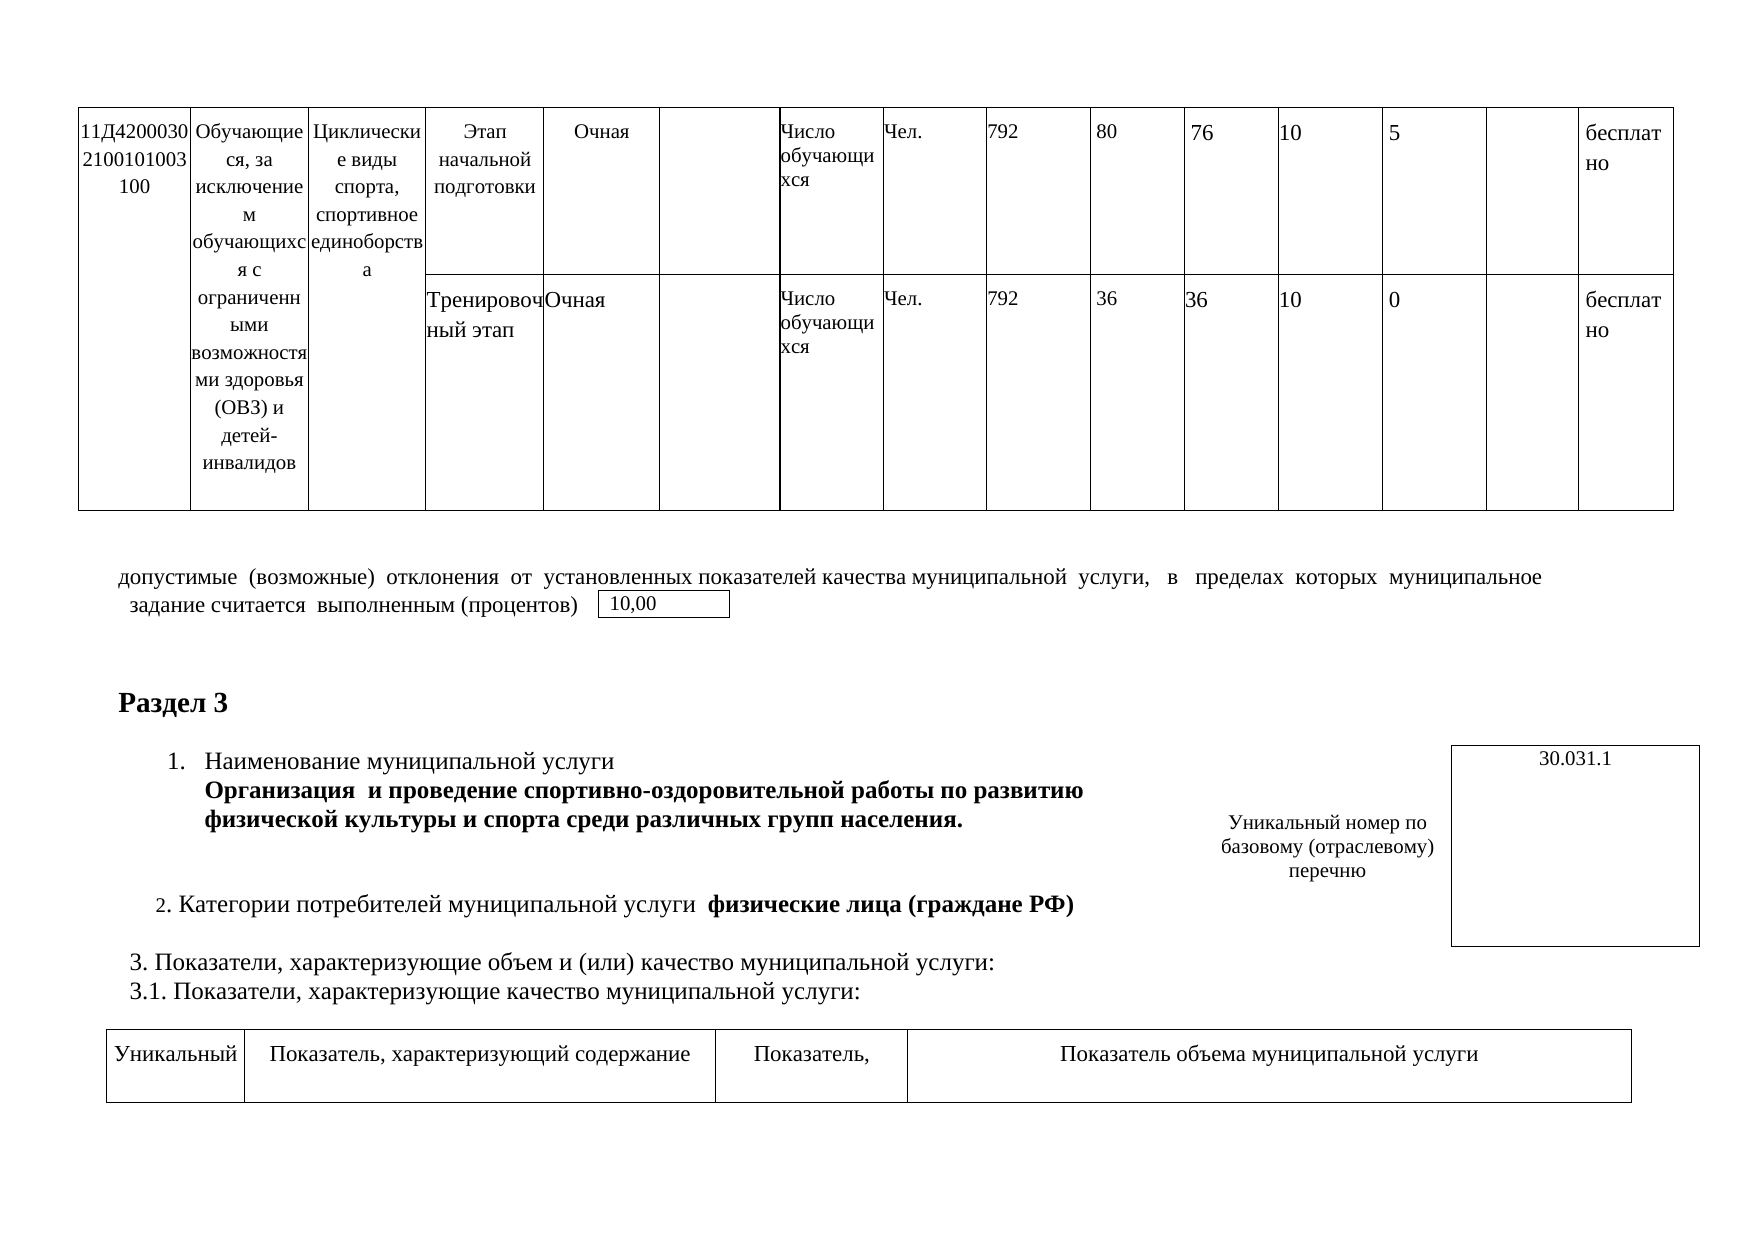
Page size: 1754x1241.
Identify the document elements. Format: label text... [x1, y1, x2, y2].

table_cell 792 [987, 275, 1090, 509]
table_header Показатель объема муниципальной услуги [908, 1030, 1631, 1102]
table_cell 5 [1383, 108, 1486, 274]
table_cell Обучающиеся, за исключением обучающихся с ограниченными возможностями здоровья (ОВЗ) и детей-инвалидов [191, 108, 308, 509]
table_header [716, 1030, 907, 1102]
table_cell бесплатно [1579, 108, 1673, 274]
table_cell [660, 108, 779, 274]
table_cell 11Д42000302100101003100 [79, 108, 190, 509]
table_cell бесплатно [1579, 275, 1673, 509]
table_cell Этап начальной подготовки [426, 108, 543, 274]
table_header 30.031.1 [1452, 746, 1699, 946]
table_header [107, 1030, 244, 1102]
text допустимые (возможные) отклонения от установленных показателей качества муниципальной услуги, в пределах которых муниципальное [118, 563, 1636, 590]
table_cell 2. Категории потребителей муниципальной услуги физические лица (граждане РФ) [118, 888, 1203, 946]
table_cell 3.1. Показатели, характеризующие качество муниципальной услуги: [118, 976, 1699, 1005]
table_header 10,00 [599, 591, 729, 617]
table_cell Очная [544, 275, 659, 509]
table_cell 80 [1091, 108, 1184, 274]
table_cell 76 [1185, 108, 1278, 274]
table_cell 792 [987, 108, 1090, 274]
table_cell [1487, 275, 1578, 509]
table_cell 36 [1091, 275, 1184, 509]
table_cell Число обучающихся [781, 275, 883, 509]
table_cell [1487, 108, 1578, 274]
table_cell 0 [1383, 275, 1486, 509]
table_cell Чел. [884, 275, 986, 509]
table_cell 36 [1185, 275, 1278, 509]
table_cell Чел. [884, 108, 986, 274]
table_cell Число обучающихся [781, 108, 883, 274]
table_header Уникальный номер по базовому (отраслевому) перечню [1204, 745, 1451, 946]
table_cell Очная [544, 108, 659, 274]
table_cell 10 [1279, 108, 1382, 274]
table_cell Циклические виды спорта, спортивное единоборства [309, 108, 425, 509]
table_cell Тренировочный этап [426, 275, 543, 509]
text Раздел 3 [118, 685, 1636, 719]
table_header задание считается выполненным (процентов) [118, 590, 598, 617]
table_cell 10 [1279, 275, 1382, 509]
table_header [245, 1030, 715, 1102]
table_header Наименование муниципальной услуги Организация и проведение спортивно-оздоровительной работы по развитию физической культуры и спорта среди различных групп населения. [118, 745, 1203, 888]
table_cell 3. Показатели, характеризующие объем и (или) качество муниципальной услуги: [118, 946, 1699, 976]
table_cell [660, 275, 779, 509]
